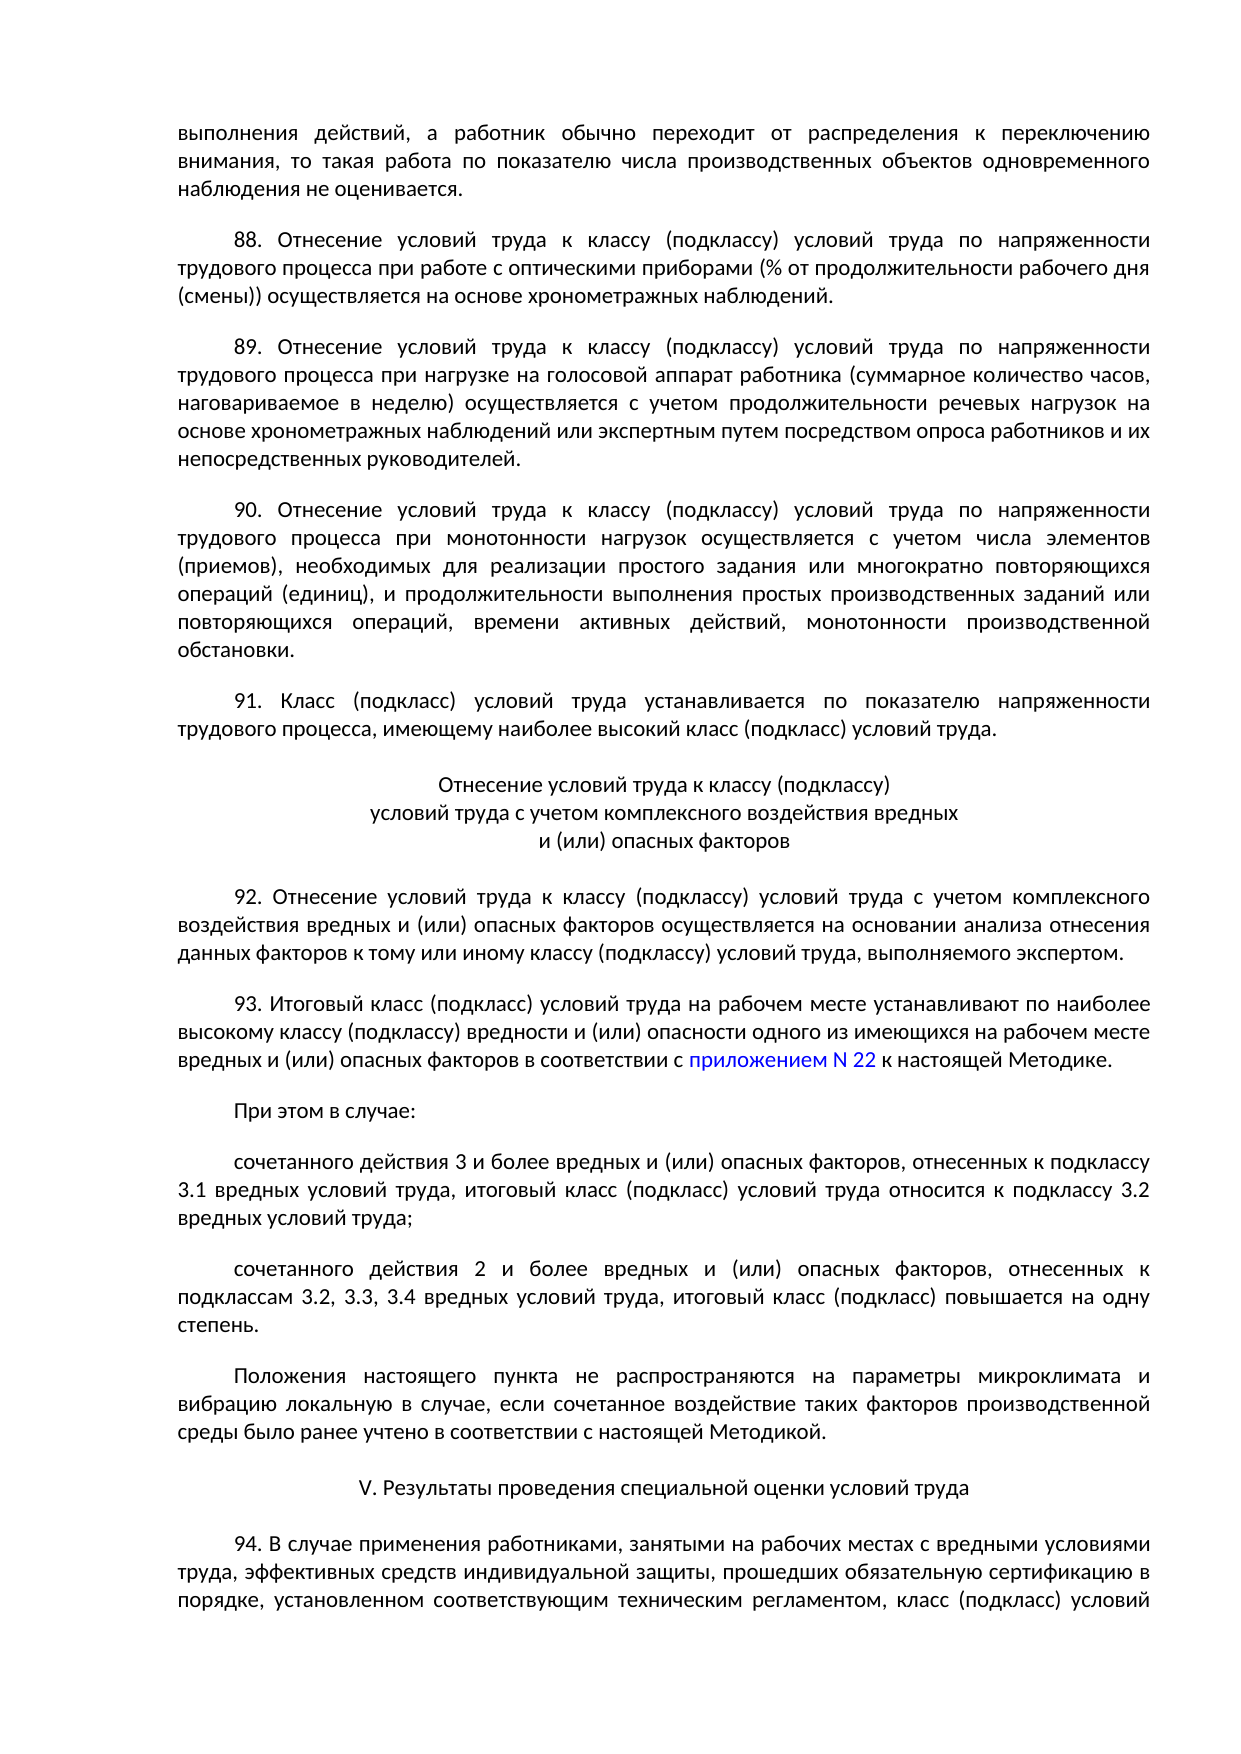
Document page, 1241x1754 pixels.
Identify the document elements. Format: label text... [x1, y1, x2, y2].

text Отнесение условий труда к классу (подклассу) [177, 770, 1152, 798]
text Положения настоящего пункта не распространяются на параметры микроклимата и вибрацию локальную в случае, если сочетанное воздействие таких факторов производственной среды было ранее учтено в соответствии с настоящей Методикой. [177, 1361, 1152, 1445]
text и (или) опасных факторов [177, 826, 1152, 854]
text 88. Отнесение условий труда к классу (подклассу) условий труда по напряженности трудового процесса при работе с оптическими приборами (% от продолжительности рабочего дня (смены)) осуществляется на основе хронометражных наблюдений. [177, 225, 1152, 309]
text условий труда с учетом комплексного воздействия вредных [177, 798, 1152, 826]
text V. Результаты проведения специальной оценки условий труда [177, 1473, 1152, 1501]
text 90. Отнесение условий труда к классу (подклассу) условий труда по напряженности трудового процесса при монотонности нагрузок осуществляется с учетом числа элементов (приемов), необходимых для реализации простого задания или многократно повторяющихся операций (единиц), и продолжительности выполнения простых производственных заданий или повторяющихся операций, времени активных действий, монотонности производственной обстановки. [177, 495, 1152, 663]
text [177, 1529, 1152, 1613]
text 92. Отнесение условий труда к классу (подклассу) условий труда с учетом комплексного воздействия вредных и (или) опасных факторов осуществляется на основании анализа отнесения данных факторов к тому или иному классу (подклассу) условий труда, выполняемого экспертом. [177, 882, 1152, 966]
text сочетанного действия 3 и более вредных и (или) опасных факторов, отнесенных к подклассу 3.1 вредных условий труда, итоговый класс (подкласс) условий труда относится к подклассу 3.2 вредных условий труда; [177, 1147, 1152, 1231]
text сочетанного действия 2 и более вредных и (или) опасных факторов, отнесенных к подклассам 3.2, 3.3, 3.4 вредных условий труда, итоговый класс (подкласс) повышается на одну степень. [177, 1254, 1152, 1338]
text 89. Отнесение условий труда к классу (подклассу) условий труда по напряженности трудового процесса при нагрузке на голосовой аппарат работника (суммарное количество часов, наговариваемое в неделю) осуществляется с учетом продолжительности речевых нагрузок на основе хронометражных наблюдений или экспертным путем посредством опроса работников и их непосредственных руководителей. [177, 332, 1152, 472]
text 93. Итоговый класс (подкласс) условий труда на рабочем месте устанавливают по наиболее высокому классу (подклассу) вредности и (или) опасности одного из имеющихся на рабочем месте вредных и (или) опасных факторов в соответствии с приложением N 22 к настоящей Методике. [177, 989, 1152, 1073]
text 91. Класс (подкласс) условий труда устанавливается по показателю напряженности трудового процесса, имеющему наиболее высокий класс (подкласс) условий труда. [177, 686, 1152, 742]
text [177, 118, 1152, 202]
text При этом в случае: [177, 1096, 1152, 1124]
